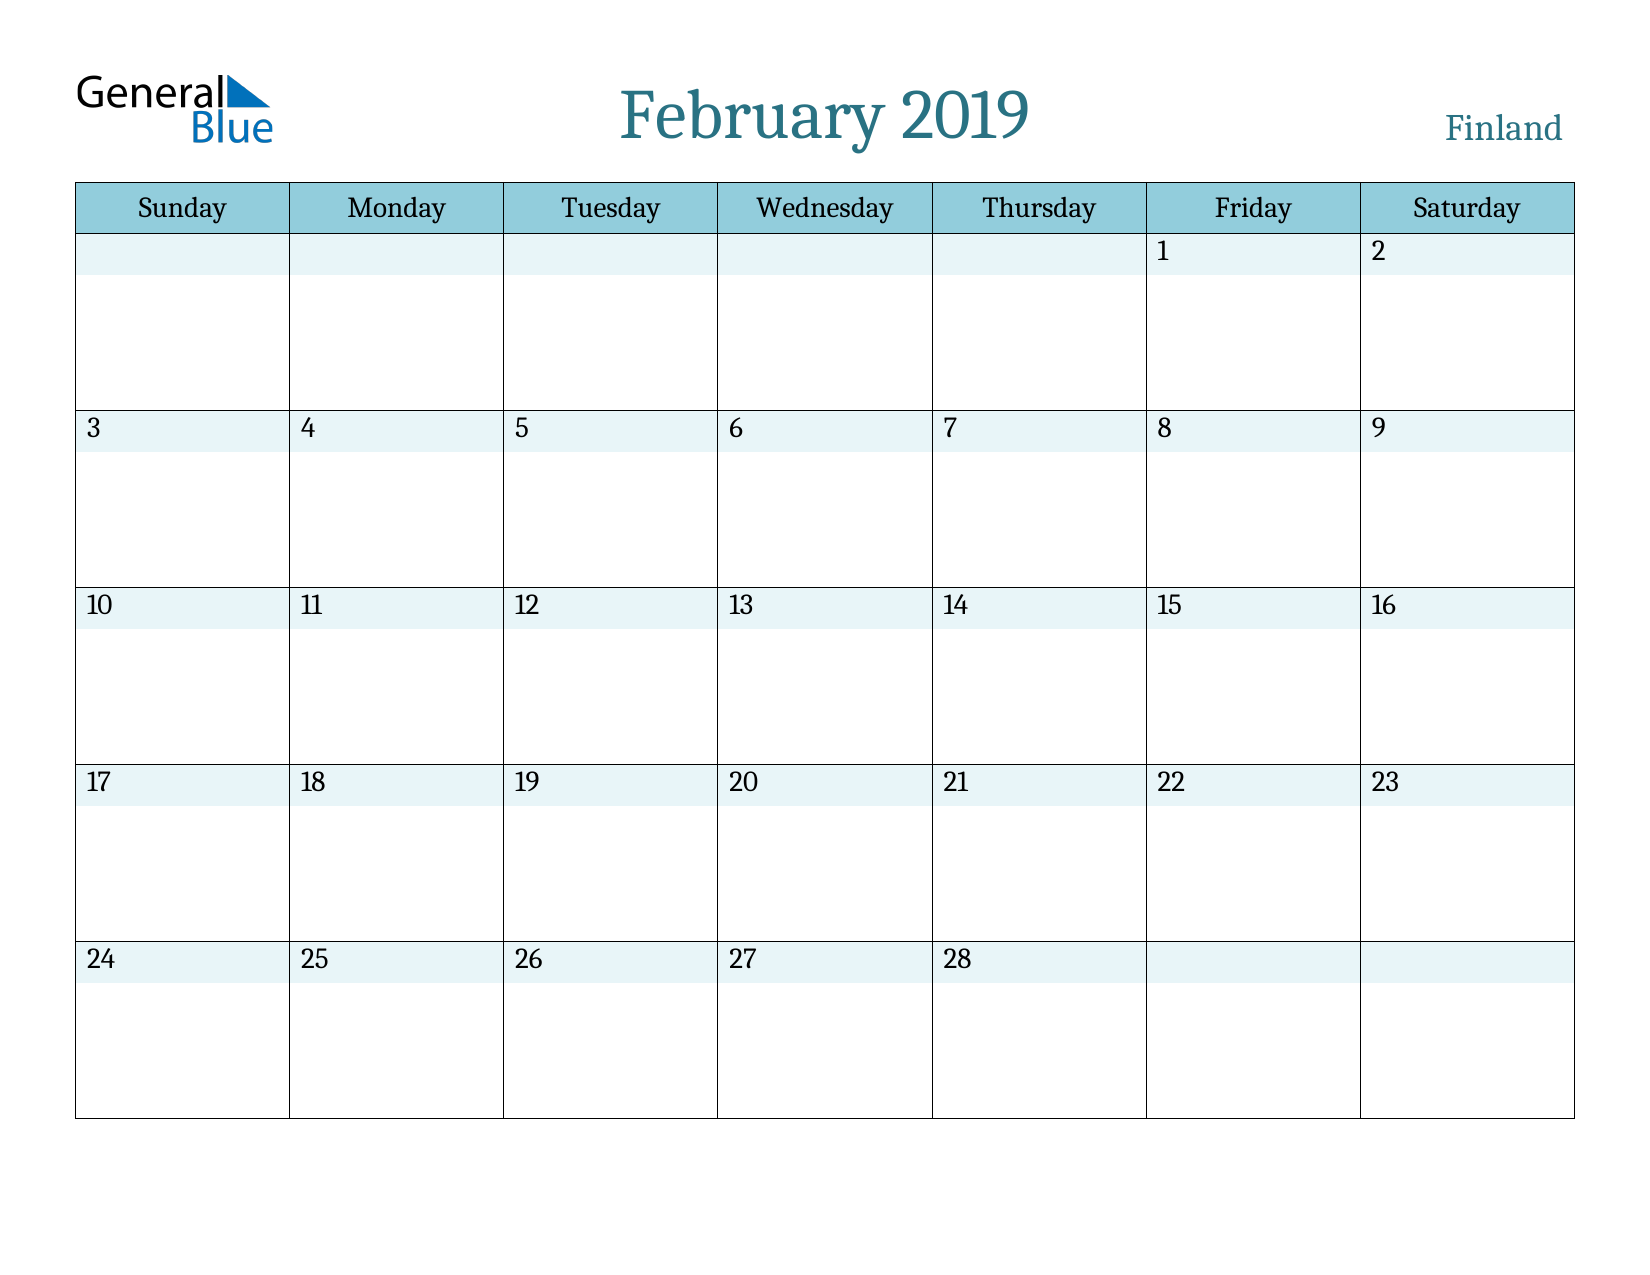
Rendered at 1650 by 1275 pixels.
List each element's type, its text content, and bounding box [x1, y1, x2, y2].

table_cell [933, 806, 1146, 941]
table_cell 16 [1361, 588, 1574, 629]
table_cell [504, 452, 717, 587]
table_cell [76, 983, 289, 1118]
table_cell [76, 806, 289, 941]
table_cell [290, 983, 503, 1118]
table_cell 14 [933, 588, 1146, 629]
table_cell Tuesday [504, 183, 717, 233]
table_cell 28 [933, 942, 1146, 983]
table_cell [1361, 275, 1574, 410]
table_cell 11 [290, 588, 503, 629]
table_cell 15 [1147, 588, 1360, 629]
table_cell [1361, 629, 1574, 764]
table_cell [933, 983, 1146, 1118]
table_cell [718, 275, 932, 410]
table_cell 20 [718, 765, 932, 806]
table_cell 22 [1147, 765, 1360, 806]
table_cell [718, 234, 932, 275]
table_cell [1361, 983, 1574, 1118]
table_cell [1147, 942, 1360, 983]
table_cell Saturday [1361, 183, 1574, 233]
table_cell 8 [1147, 411, 1360, 452]
table_cell [290, 452, 503, 587]
table_cell [290, 234, 503, 275]
table_cell 23 [1361, 765, 1574, 806]
table_cell 10 [76, 588, 289, 629]
table_cell [76, 452, 289, 587]
table_cell [1361, 942, 1574, 983]
table_cell [718, 806, 932, 941]
table_cell [76, 275, 289, 410]
table_cell 2 [1361, 234, 1574, 275]
table_cell [1147, 275, 1360, 410]
table_cell 21 [933, 765, 1146, 806]
table_cell [504, 806, 717, 941]
table_cell [933, 234, 1146, 275]
table_cell 6 [718, 411, 932, 452]
table_cell [718, 452, 932, 587]
table_cell [1147, 629, 1360, 764]
table_cell 7 [933, 411, 1146, 452]
table_cell 5 [504, 411, 717, 452]
table_cell [1147, 983, 1360, 1118]
table_cell [718, 983, 932, 1118]
table_cell 1 [1147, 234, 1360, 275]
table_cell 17 [76, 765, 289, 806]
table_cell [504, 275, 717, 410]
table_cell Friday [1147, 183, 1360, 233]
table_cell 4 [290, 411, 503, 452]
table_cell 12 [504, 588, 717, 629]
table_cell [504, 629, 717, 764]
table_cell 18 [290, 765, 503, 806]
table_cell 26 [504, 942, 717, 983]
table_cell [933, 275, 1146, 410]
table_cell 13 [718, 588, 932, 629]
table_cell [1147, 806, 1360, 941]
table_cell 25 [290, 942, 503, 983]
table_cell [1361, 452, 1574, 587]
table_cell 19 [504, 765, 717, 806]
table_cell 24 [76, 942, 289, 983]
table_cell 27 [718, 942, 932, 983]
table_cell Thursday [933, 183, 1146, 233]
picture [77, 75, 273, 143]
table_header Finland [1146, 75, 1574, 182]
table_cell 3 [76, 411, 289, 452]
table_cell [504, 983, 717, 1118]
table_cell Wednesday [718, 183, 932, 233]
table_cell Sunday [76, 183, 289, 233]
table_cell [76, 629, 289, 764]
table_header February 2019 [504, 75, 1146, 182]
table_cell Monday [290, 183, 503, 233]
table_cell [933, 629, 1146, 764]
table_cell [1147, 452, 1360, 587]
table_cell [1361, 806, 1574, 941]
table_cell [290, 629, 503, 764]
table_cell [290, 806, 503, 941]
table_cell 9 [1361, 411, 1574, 452]
table_cell [76, 234, 289, 275]
table_cell [718, 629, 932, 764]
table_cell [290, 275, 503, 410]
table_cell [504, 234, 717, 275]
table_header [76, 75, 503, 182]
table_cell [933, 452, 1146, 587]
